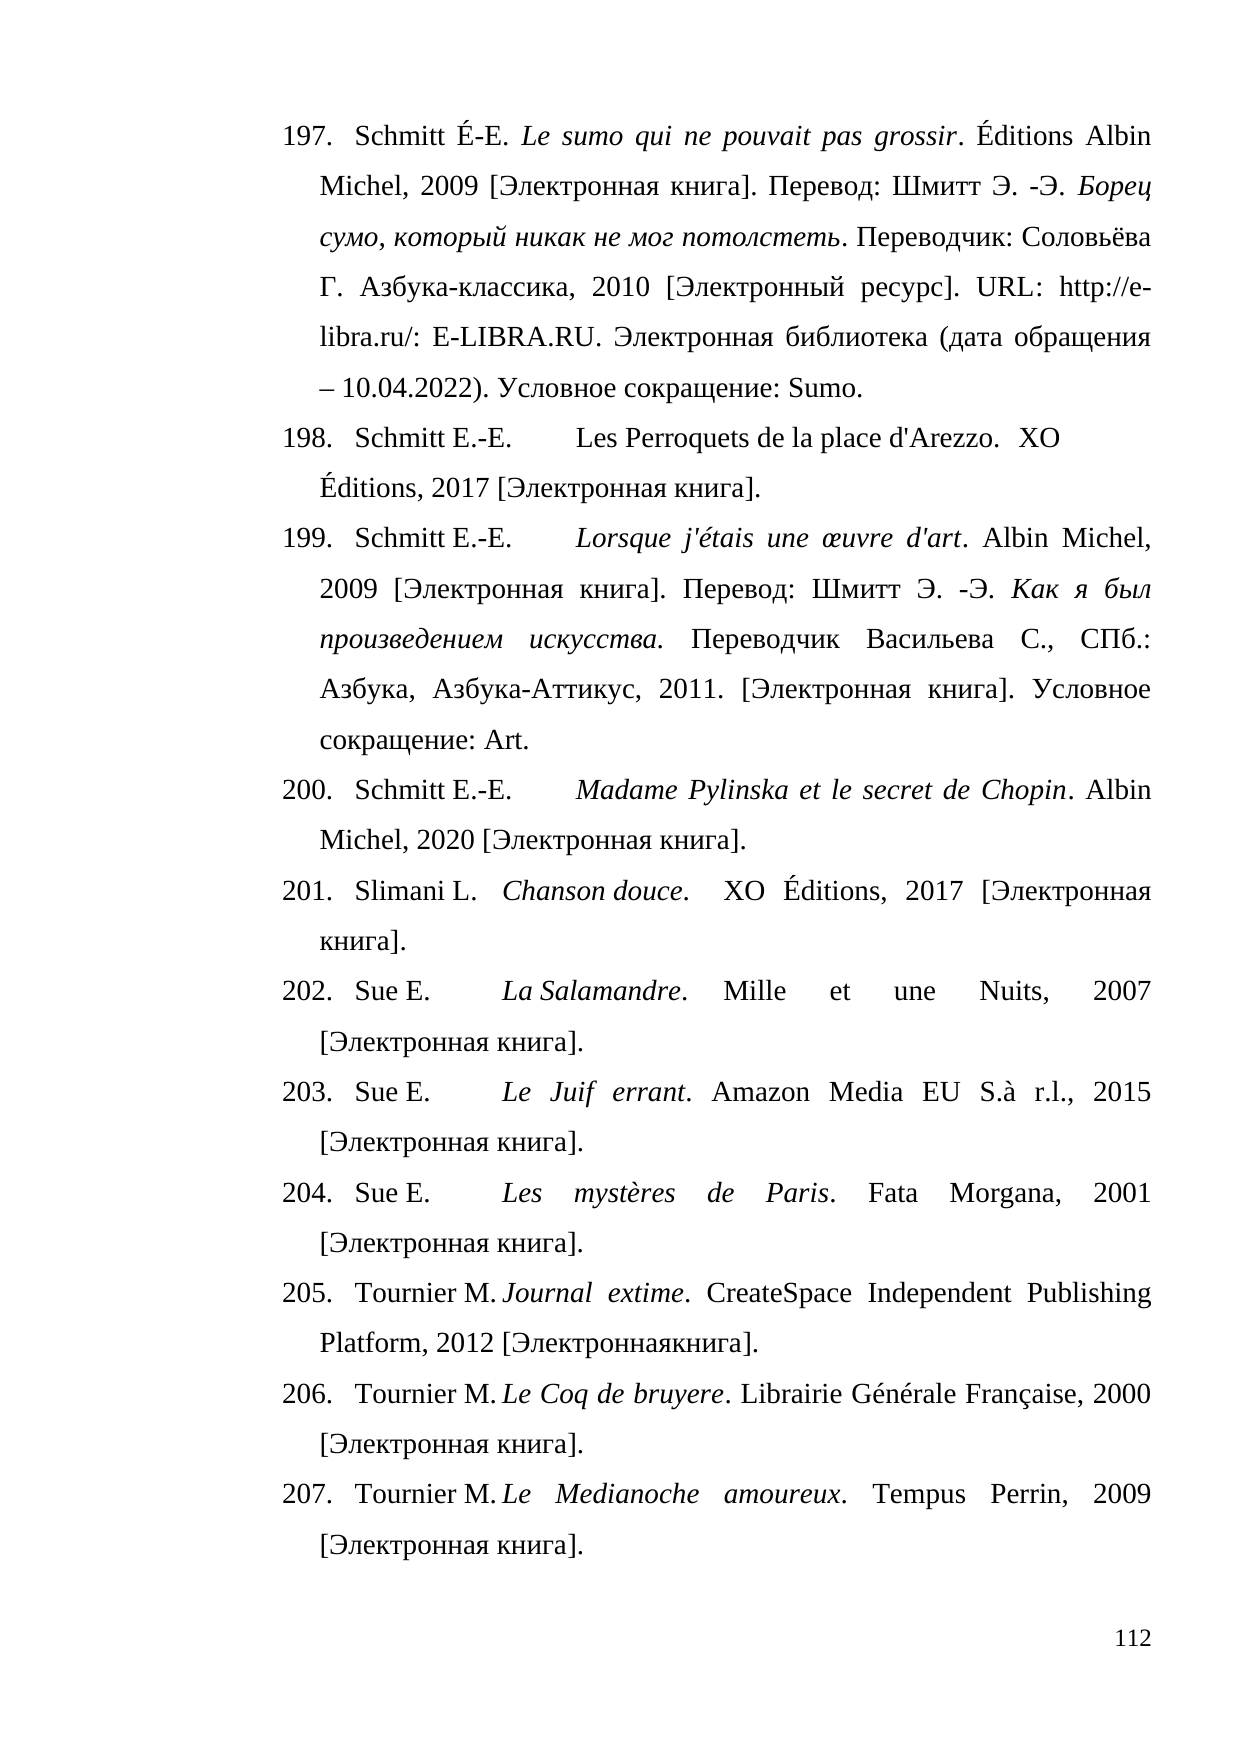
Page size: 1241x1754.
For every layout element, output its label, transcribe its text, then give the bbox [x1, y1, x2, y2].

list Slimani L. Chanson douce. XO Éditions, 2017 [Электронная книга]. [282, 873, 1152, 957]
list Tournier M. Journal extime. CreateSpace Independent Publishing Platform, 2012 [Электроннаякнига]. [282, 1275, 1152, 1359]
list Sue E. La Salamandre. Mille et une Nuits, 2007 [Электронная книга]. [282, 973, 1152, 1057]
list Sue E. Le Juif errant. Amazon Media EU S.à r.l., 2015 [Электронная книга]. [282, 1074, 1152, 1158]
list Schmitt E.-E. Les Perroquets de la place d'Arezzo. XO Éditions, 2017 [Электронная книга]. [282, 420, 1152, 504]
list Tournier M. Le Coq de bruyere. Librairie Générale Française, 2000 [Электронная книга]. [282, 1376, 1152, 1460]
list Schmitt É-E. Le sumo qui ne pouvait pas grossir. Éditions Albin Michel, 2009 [Электронная книга]. Перевод: Шмитт Э. -Э. Борец сумо, который никак не мог потолстеть. Переводчик: Соловьёва Г. Азбука-классика, 2010 [Электронный ресурс]. URL: http://e-libra.ru/: E-LIBRA.RU. Электронная библиотека (дата обращения – 10.04.2022). Условное сокращение: Sumo. [282, 118, 1152, 403]
list Sue E. Les mystères de Paris. Fata Morgana, 2001 [Электронная книга]. [282, 1175, 1152, 1258]
list Schmitt E.-E. Lorsque j'étais une œuvre d'art. Albin Michel, 2009 [Электронная книга]. Перевод: Шмитт Э. -Э. Как я был произведением искусства. Переводчик Васильева С., СПб.: Азбука, Азбука-Аттикус, 2011. [Электронная книга]. Условное сокращение: Art. [282, 521, 1152, 755]
list Schmitt E.-E. Madame Pylinska et le secret de Chopin. Albin Michel, 2020 [Электронная книга]. [282, 772, 1152, 856]
list Tournier M. Le Medianoche amoureux. Tempus Perrin, 2009 [Электронная книга]. [282, 1477, 1152, 1560]
